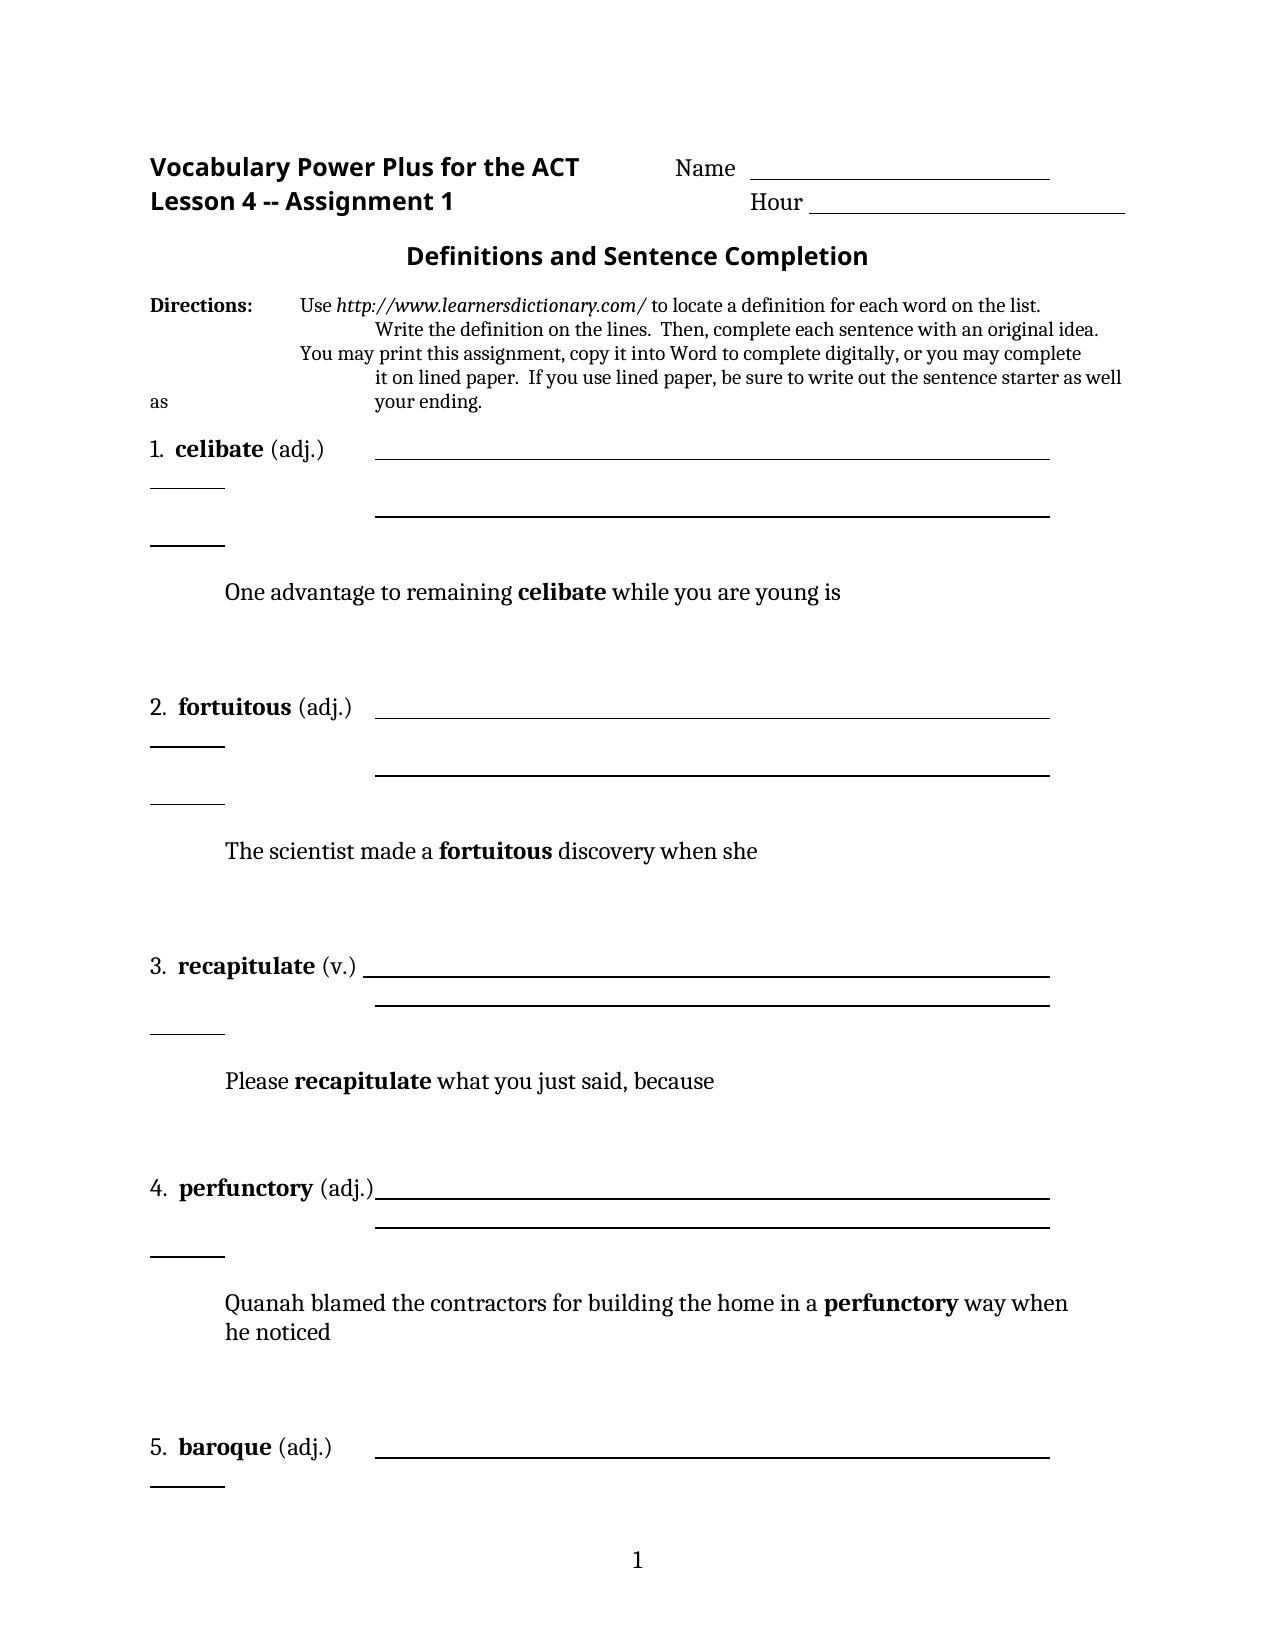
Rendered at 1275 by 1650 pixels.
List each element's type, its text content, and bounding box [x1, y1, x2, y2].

text Directions: Use http://www.learnersdictionary.com/ to locate a definition for each word on the list. Write the definition on the lines. Then, complete each sentence with an original idea. You may print this assignment, copy it into Word to complete digitally, or you may complete it on lined paper. If you use lined paper, be sure to write out the sentence starter as well as your ending. [150, 294, 1125, 414]
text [150, 1117, 1125, 1490]
text Vocabulary Power Plus for the ACT Name Lesson 4 -- Assignment 1 Hour [150, 150, 1125, 218]
text 1. celibate (adj.) One advantage to remaining celibate while you are young is 2. fortuitous (adj.) The scientist made a fortuitous discovery when she 3. recapitulate (v.) Please recapitulate what you just said, because [150, 434, 1125, 1096]
text Definitions and Sentence Completion [150, 239, 1125, 273]
